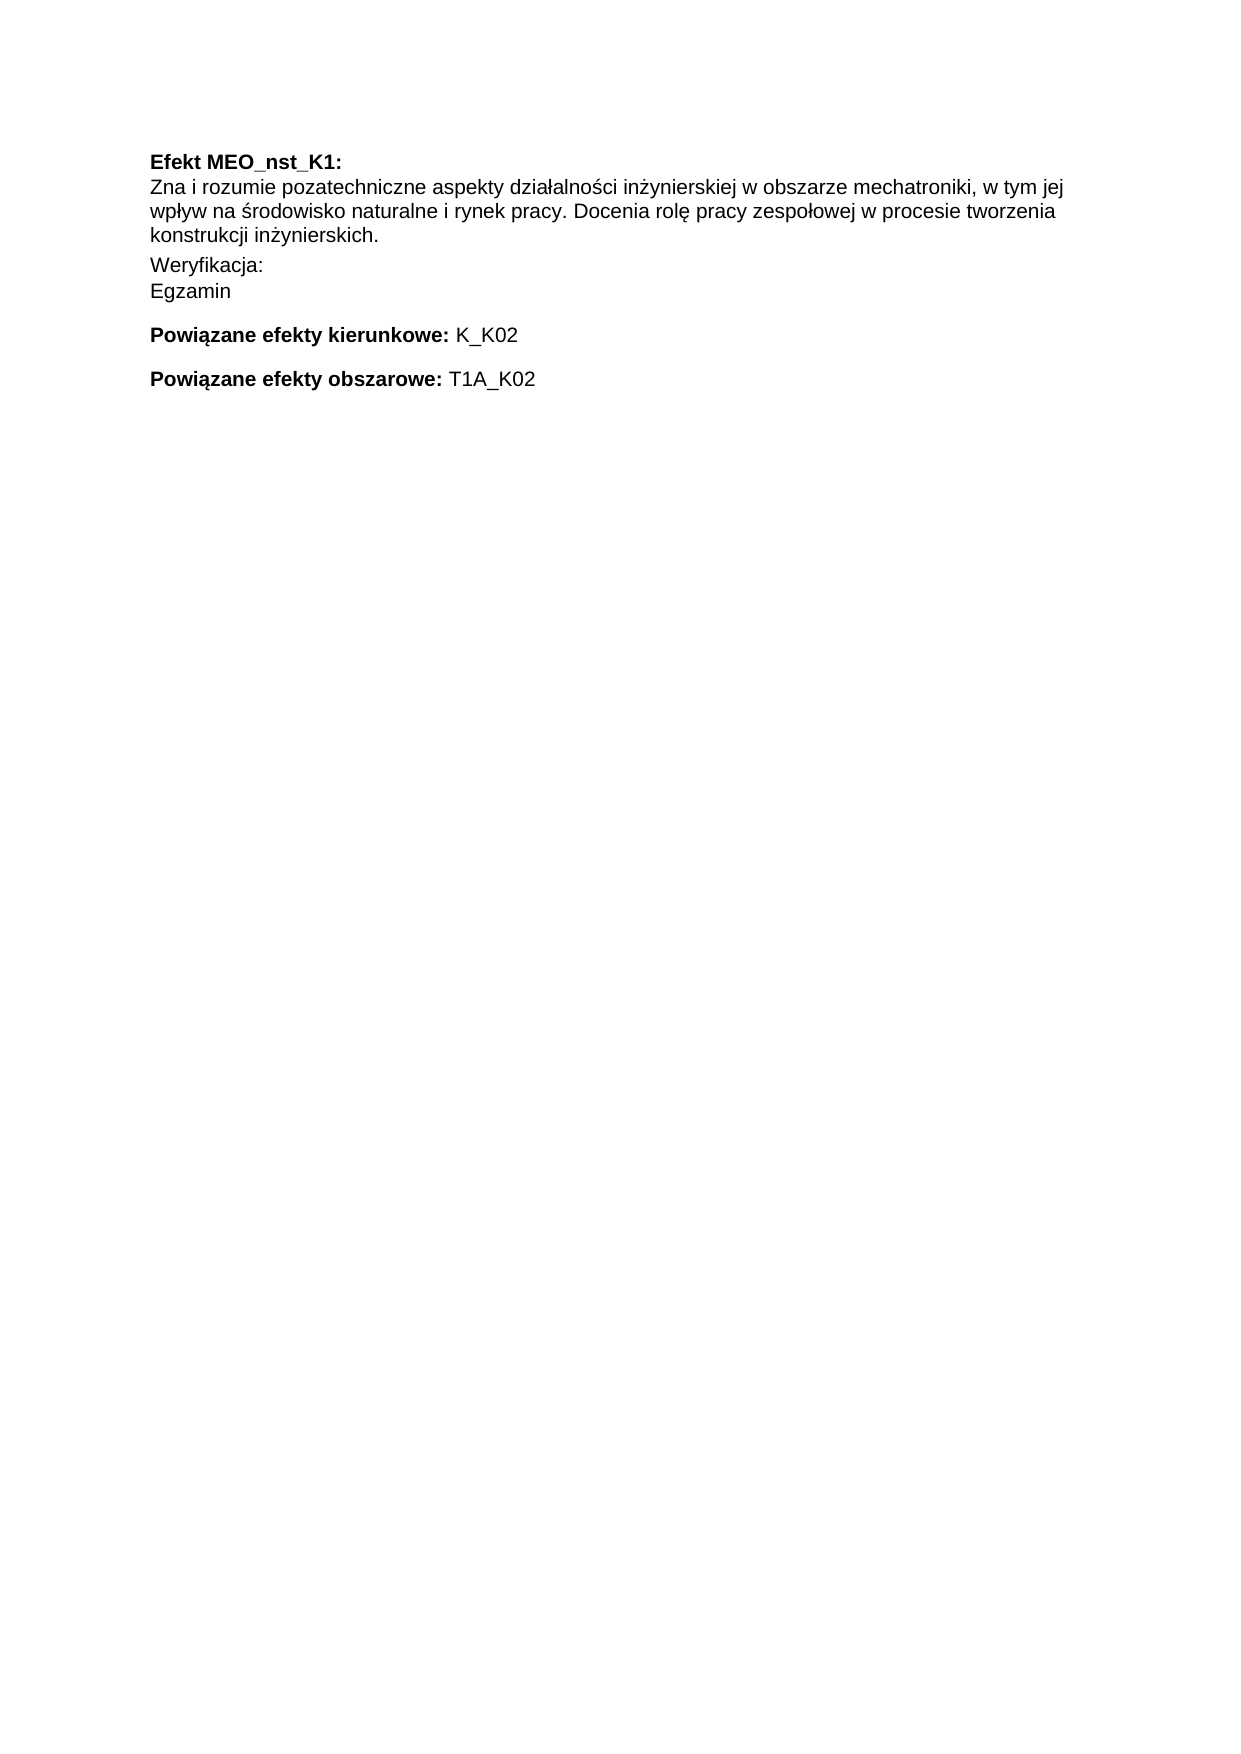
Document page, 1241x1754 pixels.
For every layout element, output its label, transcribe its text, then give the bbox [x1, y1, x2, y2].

text Powiązane efekty kierunkowe: K_K02 [150, 323, 1090, 347]
text Egzamin [150, 279, 1090, 303]
text Powiązane efekty obszarowe: T1A_K02 [150, 367, 1090, 391]
text Efekt MEO_nst_K1: [150, 150, 1090, 174]
text Weryfikacja: [150, 253, 1090, 277]
text Zna i rozumie pozatechniczne aspekty działalności inżynierskiej w obszarze mechatroniki, w tym jej wpływ na środowisko naturalne i rynek pracy. Docenia rolę pracy zespołowej w procesie tworzenia konstrukcji inżynierskich. [150, 175, 1090, 247]
